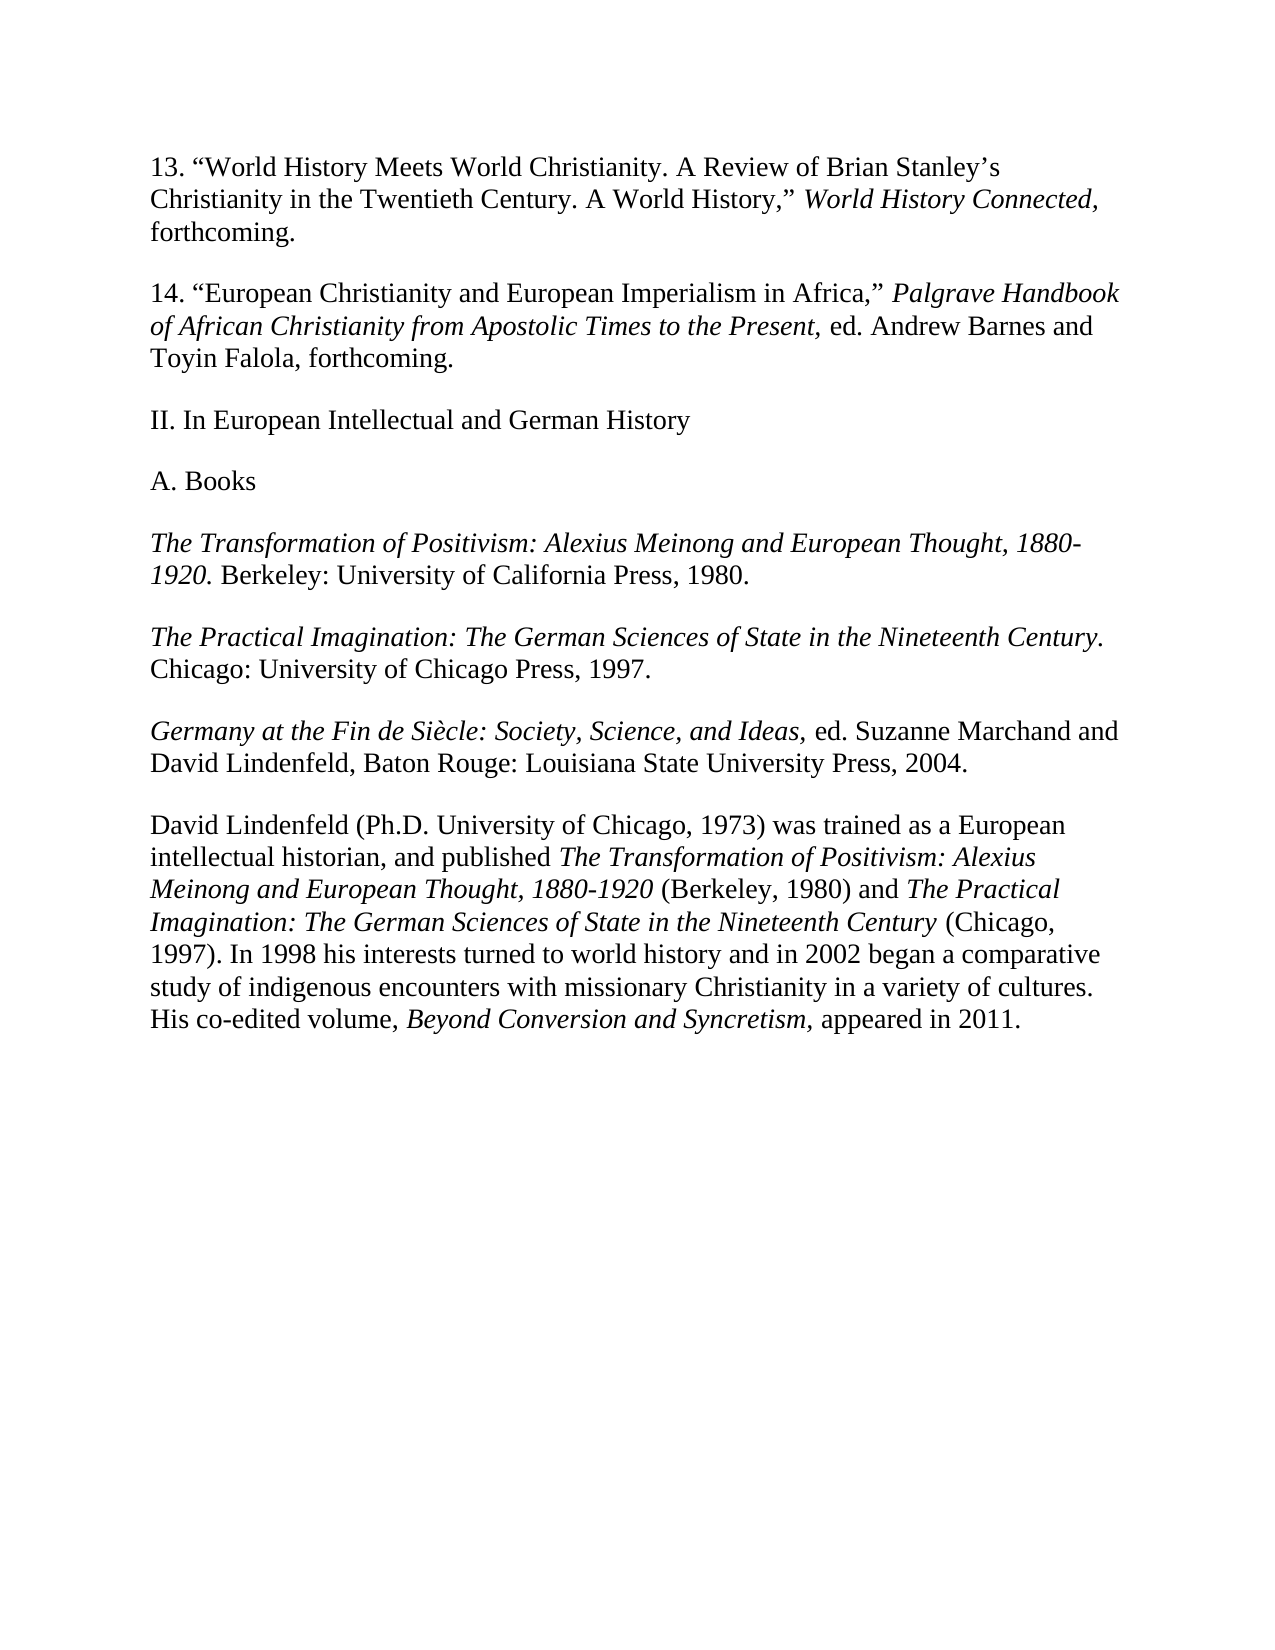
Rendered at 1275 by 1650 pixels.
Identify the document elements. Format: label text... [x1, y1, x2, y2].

text The Practical Imagination: The German Sciences of State in the Nineteenth Century. Chicago: University of Chicago Press, 1997. [150, 620, 1125, 684]
text II. In European Intellectual and German History [150, 403, 1125, 435]
text David Lindenfeld (Ph.D. University of Chicago, 1973) was trained as a European intellectual historian, and published The Transformation of Positivism: Alexius Meinong and European Thought, 1880-1920 (Berkeley, 1980) and The Practical Imagination: The German Sciences of State in the Nineteenth Century (Chicago, 1997). In 1998 his interests turned to world history and in 2002 began a comparative study of indigenous encounters with missionary Christianity in a variety of cultures. His co-edited volume, Beyond Conversion and Syncretism, appeared in 2011. [150, 808, 1125, 1034]
text 13. “World History Meets World Christianity. A Review of Brian Stanley’s Christianity in the Twentieth Century. A World History,” World History Connected, forthcoming. [150, 150, 1125, 247]
text 14. “European Christianity and European Imperialism in Africa,” Palgrave Handbook of African Christianity from Apostolic Times to the Present, ed. Andrew Barnes and Toyin Falola, forthcoming. [150, 276, 1125, 373]
text A. Books [150, 464, 1125, 497]
text Germany at the Fin de Siècle: Society, Science, and Ideas, ed. Suzanne Marchand and David Lindenfeld, Baton Rouge: Louisiana State University Press, 2004. [150, 714, 1125, 778]
text The Transformation of Positivism: Alexius Meinong and European Thought, 1880-1920. Berkeley: University of California Press, 1980. [150, 526, 1125, 591]
